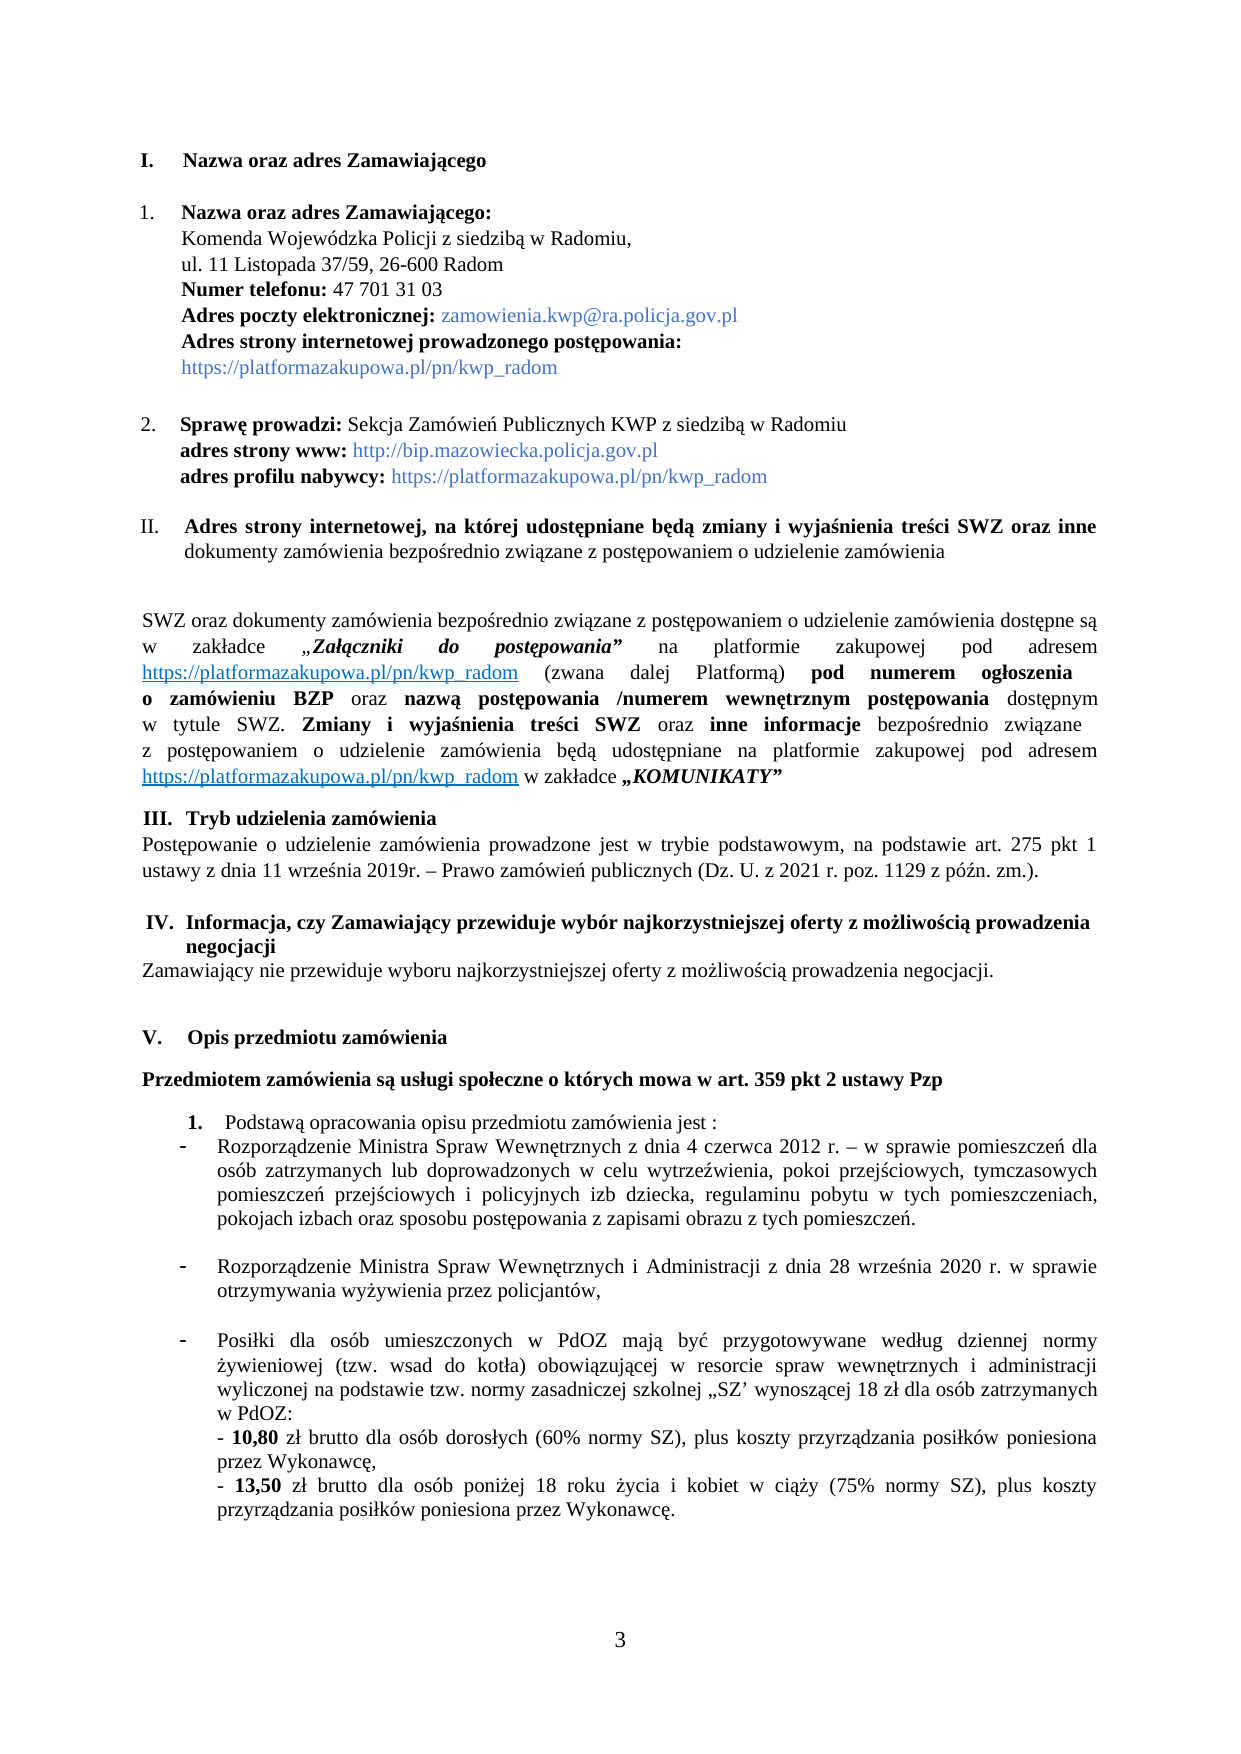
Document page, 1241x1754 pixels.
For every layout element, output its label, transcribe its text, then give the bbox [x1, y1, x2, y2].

list Nazwa oraz adres Zamawiającego [153, 148, 1098, 172]
list ul. 11 Listopada 37/59, 26-600 Radom [181, 251, 1098, 276]
text Przedmiotem zamówienia są usługi społeczne o których mowa w art. 359 pkt 2 ustawy Pzp [142, 1067, 1098, 1091]
list Podstawą opracowania opisu przedmiotu zamówienia jest : [187, 1110, 1098, 1134]
list https://platformazakupowa.pl/pn/kwp_radom [181, 355, 1098, 409]
list Rozporządzenie Ministra Spraw Wewnętrznych i Administracji z dnia 28 września 2020 r. w sprawie otrzymywania wyżywienia przez policjantów, [179, 1254, 1098, 1302]
list adres profilu nabywcy: https://platformazakupowa.pl/pn/kwp_radom [180, 463, 1098, 488]
list Posiłki dla osób umieszczonych w PdOZ mają być przygotowywane według dziennej normy żywieniowej (tzw. wsad do kotła) obowiązującej w resorcie spraw wewnętrznych i administracji wyliczonej na podstawie tzw. normy zasadniczej szkolnej „SZ’ wynoszącej 18 zł dla osób zatrzymanych w PdOZ: [179, 1328, 1098, 1425]
list Sprawę prowadzi: Sekcja Zamówień Publicznych KWP z siedzibą w Radomiu [140, 412, 1098, 436]
list Numer telefonu: 47 701 31 03 [181, 277, 1098, 301]
text Postępowanie o udzielenie zamówienia prowadzone jest w trybie podstawowym, na podstawie art. 275 pkt 1 ustawy z dnia 11 września 2019r. – Prawo zamówień publicznych (Dz. U. z 2021 r. poz. 1129 z późn. zm.). [142, 832, 1098, 882]
list Adres strony internetowej, na której udostępniane będą zmiany i wyjaśnienia treści SWZ oraz inne dokumenty zamówienia bezpośrednio związane z postępowaniem o udzielenie zamówienia [159, 513, 1098, 563]
list - 13,50 zł brutto dla osób poniżej 18 roku życia i kobiet w ciąży (75% normy SZ), plus koszty przyrządzania posiłków poniesiona przez Wykonawcę. [217, 1473, 1098, 1521]
list adres strony www: http://bip.mazowiecka.policja.gov.pl [180, 438, 1098, 462]
list Komenda Wojewódzka Policji z siedzibą w Radomiu, [181, 226, 1098, 249]
list Nazwa oraz adres Zamawiającego: [139, 199, 1098, 224]
list Adres poczty elektronicznej: zamowienia.kwp@ra.policja.gov.pl [181, 303, 1098, 327]
list Opis przedmiotu zamówienia [162, 1025, 1098, 1049]
text SWZ oraz dokumenty zamówienia bezpośrednio związane z postępowaniem o udzielenie zamówienia dostępne są w zakładce „Załączniki do postępowania” na platformie zakupowej pod adresem https://platformazakupowa.pl/pn/kwp_radom (zwana dalej Platformą) pod numerem ogłoszenia o zamówieniu BZP oraz nazwą postępowania /numerem wewnętrznym postępowania dostępnym w tytule SWZ. Zmiany i wyjaśnienia treści SWZ oraz inne informacje bezpośrednio związane z postępowaniem o udzielenie zamówienia będą udostępniane na platformie zakupowej pod adresem https://platformazakupowa.pl/pn/kwp_radom w zakładce „KOMUNIKATY” [142, 608, 1098, 788]
list Informacja, czy Zamawiający przewiduje wybór najkorzystniejszej oferty z możliwością prowadzenia negocjacji [174, 910, 1098, 958]
list Rozporządzenie Ministra Spraw Wewnętrznych z dnia 4 czerwca 2012 r. – w sprawie pomieszczeń dla osób zatrzymanych lub doprowadzonych w celu wytrzeźwienia, pokoi przejściowych, tymczasowych pomieszczeń przejściowych i policyjnych izb dziecka, regulaminu pobytu w tych pomieszczeniach, pokojach izbach oraz sposobu postępowania z zapisami obrazu z tych pomieszczeń. [179, 1134, 1098, 1230]
text Zamawiający nie przewiduje wyboru najkorzystniejszej oferty z możliwością prowadzenia negocjacji. [142, 958, 1098, 982]
list Adres strony internetowej prowadzonego postępowania: [181, 329, 1098, 353]
list Tryb udzielenia zamówienia [172, 806, 1098, 830]
list - 10,80 zł brutto dla osób dorosłych (60% normy SZ), plus koszty przyrządzania posiłków poniesiona przez Wykonawcę, [217, 1425, 1098, 1473]
